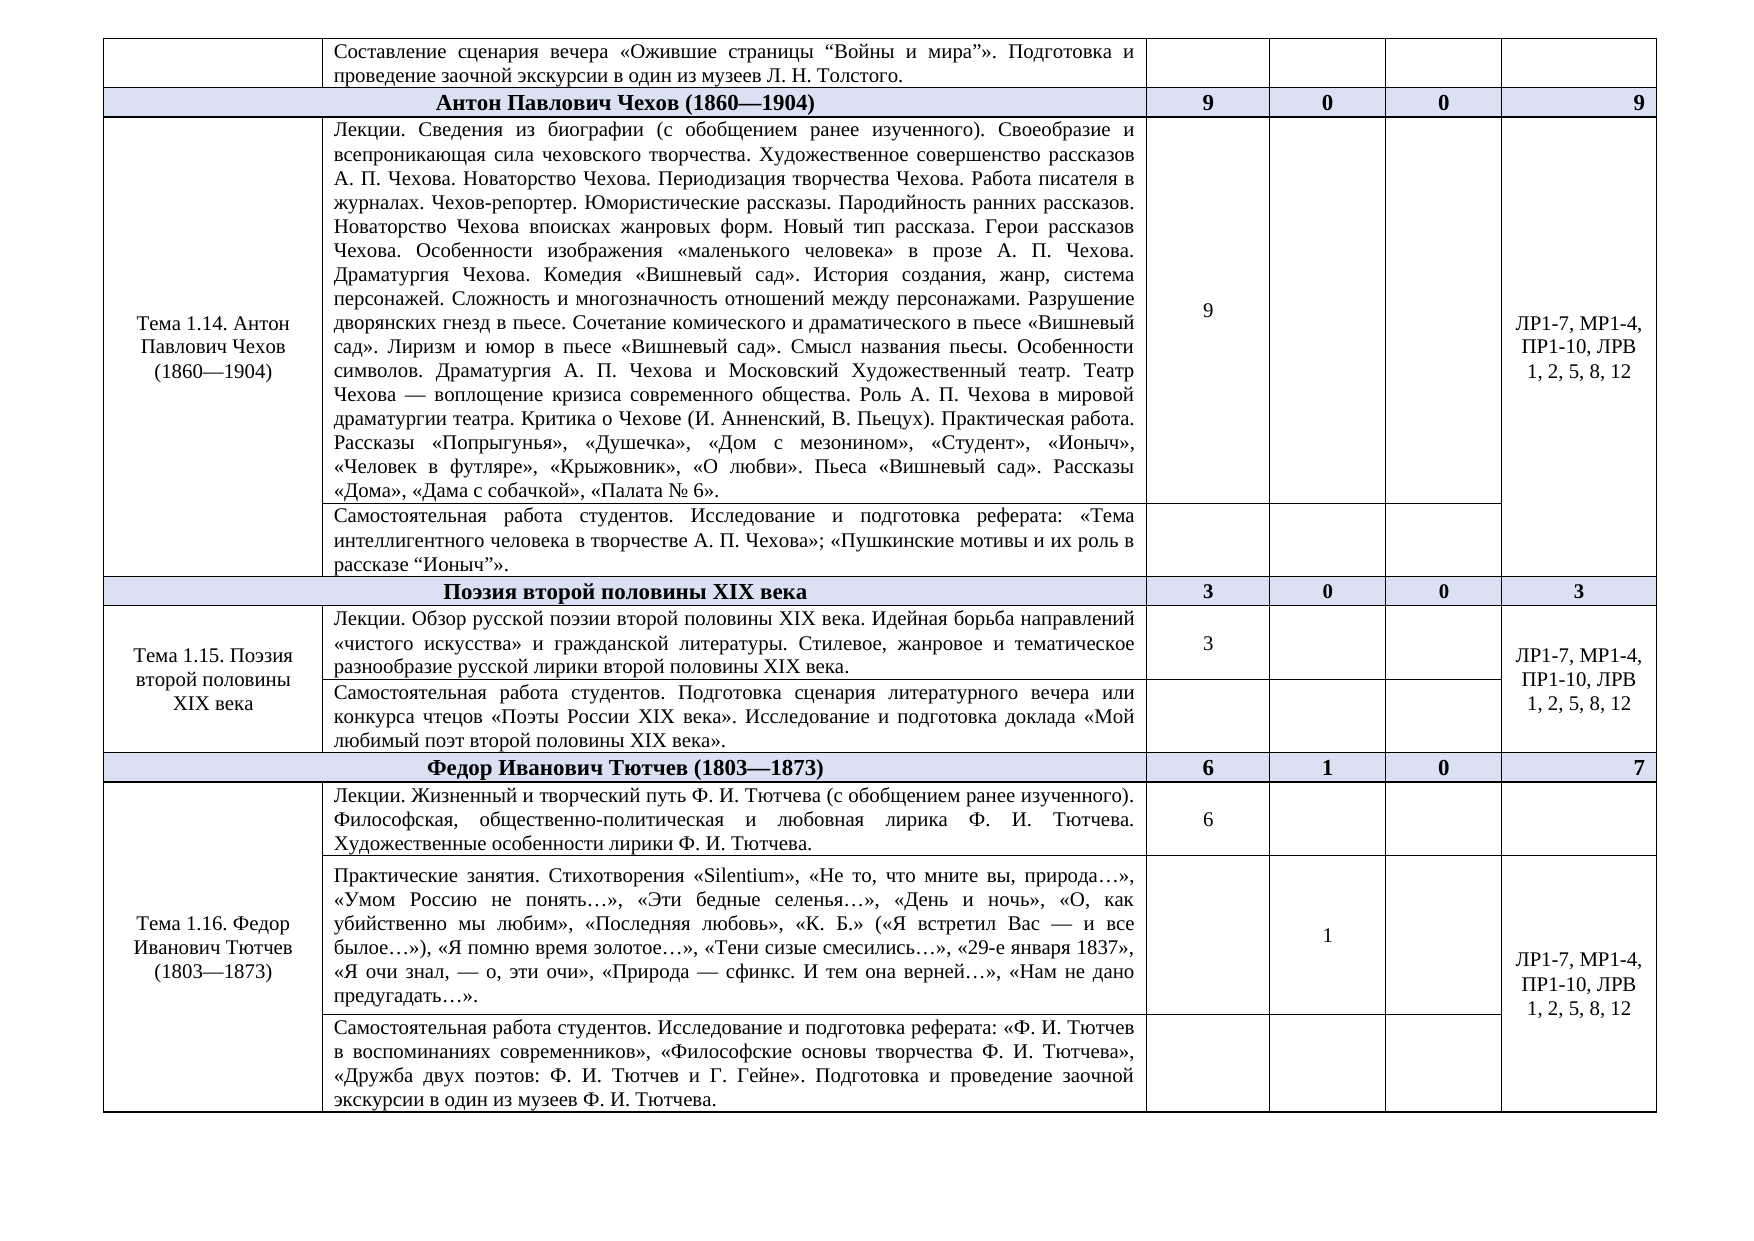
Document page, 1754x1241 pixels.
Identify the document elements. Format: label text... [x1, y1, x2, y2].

table_cell Самостоятельная работа студентов. Исследование и подготовка реферата: «Тема интеллигентного человека в творчестве А. П. Чехова»; «Пушкинские мотивы и их роль в рассказе “Ионыч”». [323, 504, 1146, 576]
table_cell [1386, 39, 1501, 87]
table_cell Федор Иванович Тютчев (1803—1873) [104, 753, 1146, 781]
table_cell [1386, 783, 1501, 855]
table_cell [1270, 118, 1385, 502]
table_cell Лекции. Жизненный и творческий путь Ф. И. Тютчева (с обобщением ранее изученного). Философская, общественно-политическая и любовная лирика Ф. И. Тютчева. Художественные особенности лирики Ф. И. Тютчева. [323, 783, 1146, 855]
table_cell Самостоятельная работа студентов. Подготовка сценария литературного вечера или конкурса чтецов «Поэты России XIX века». Исследование и подготовка доклада «Мой любимый поэт второй половины XIX века». [323, 680, 1146, 752]
table_cell [1386, 504, 1501, 576]
table_cell ЛР1-7, МР1-4, ПР1-10, ЛРВ 1, 2, 5, 8, 12 [1502, 606, 1656, 752]
table_cell 0 [1386, 577, 1501, 605]
table_cell [1386, 856, 1501, 1014]
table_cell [323, 39, 1146, 87]
table_cell [1147, 39, 1269, 87]
table_cell Лекции. Сведения из биографии (с обобщением ранее изученного). Своеобразие и всепроникающая сила чеховского творчества. Художественное совершенство рассказов А. П. Чехова. Новаторство Чехова. Периодизация творчества Чехова. Работа писателя в журналах. Чехов-репортер. Юмористические рассказы. Пародийность ранних рассказов. Новаторство Чехова впоисках жанровых форм. Новый тип рассказа. Герои рассказов Чехова. Особенности изображения «маленького человека» в прозе А. П. Чехова. Драматургия Чехова. Комедия «Вишневый сад». История создания, жанр, система персонажей. Сложность и многозначность отношений между персонажами. Разрушение дворянских гнезд в пьесе. Сочетание комического и драматического в пьесе «Вишневый сад». Лиризм и юмор в пьесе «Вишневый сад». Смысл названия пьесы. Особенности символов. Драматургия А. П. Чехова и Московский Художественный театр. Театр Чехова — воплощение кризиса современного общества. Роль А. П. Чехова в мировой драматургии театра. Критика о Чехове (И. Анненский, В. Пьецух). Практическая работа. Рассказы «Попрыгунья», «Душечка», «Дом с мезонином», «Студент», «Ионыч», «Человек в футляре», «Крыжовник», «О любви». Пьеса «Вишневый сад». Рассказы «Дома», «Дама с собачкой», «Палата № 6». [323, 118, 1146, 502]
table_cell 6 [1147, 753, 1269, 781]
table_cell 6 [1147, 783, 1269, 855]
table_cell 3 [1147, 606, 1269, 678]
table_cell 9 [1502, 88, 1656, 116]
table_cell 3 [1502, 577, 1656, 605]
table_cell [1502, 856, 1656, 1111]
table_cell [1270, 680, 1385, 752]
table_cell 9 [1147, 118, 1269, 502]
table_cell 1 [1270, 753, 1385, 781]
table_cell Самостоятельная работа студентов. Исследование и подготовка реферата: «Ф. И. Тютчев в воспоминаниях современников», «Философские основы творчества Ф. И. Тютчева», «Дружба двух поэтов: Ф. И. Тютчев и Г. Гейне». Подготовка и проведение заочной экскурсии в один из музеев Ф. И. Тютчева. [323, 1015, 1146, 1111]
table_cell [1147, 504, 1269, 576]
table_cell 7 [1502, 753, 1656, 781]
table_cell [1270, 39, 1385, 87]
table_cell Лекции. Обзор русской поэзии второй половины XIX века. Идейная борьба направлений «чистого искусства» и гражданской литературы. Стилевое, жанровое и тематическое разнообразие русской лирики второй половины XIX века. [323, 606, 1146, 678]
table_cell 0 [1386, 753, 1501, 781]
table_cell [1386, 606, 1501, 678]
table_cell Тема 1.14. Антон Павлович Чехов (1860—1904) [104, 118, 322, 576]
table_cell Тема 1.16. Федор Иванович Тютчев (1803—1873) [104, 783, 322, 1111]
table_cell [1270, 606, 1385, 678]
table_cell [1386, 680, 1501, 752]
table_cell [1386, 1015, 1501, 1111]
table_cell 1 [1270, 856, 1385, 1014]
table_cell 0 [1270, 577, 1385, 605]
table_cell 9 [1147, 88, 1269, 116]
table_cell 0 [1386, 88, 1501, 116]
table_cell [1147, 680, 1269, 752]
table_cell ЛР1-7, МР1-4, ПР1-10, ЛРВ 1, 2, 5, 8, 12 [1502, 118, 1656, 576]
table_cell Практические занятия. Стихотворения «Silentium», «Не то, что мните вы, природа…», «Умом Россию не понять…», «Эти бедные селенья…», «День и ночь», «О, как убийственно мы любим», «Последняя любовь», «К. Б.» («Я встретил Вас — и все былое…»), «Я помню время золотое…», «Тени сизые смесились…», «29-е января 1837», «Я очи знал, — о, эти очи», «Природа — сфинкс. И тем она верней…», «Нам не дано предугадать…». [323, 856, 1146, 1014]
table_cell [1502, 783, 1656, 855]
table_cell [1147, 856, 1269, 1014]
table_cell [1270, 504, 1385, 576]
table_cell 3 [1147, 577, 1269, 605]
table_cell Тема 1.15. Поэзия второй половины XIX века [104, 606, 322, 752]
table_cell [1147, 1015, 1269, 1111]
table_cell [1386, 118, 1501, 502]
table_cell Поэзия второй половины XIX века [104, 577, 1146, 605]
table_cell [1270, 783, 1385, 855]
table_cell 0 [1270, 88, 1385, 116]
table_cell Антон Павлович Чехов (1860—1904) [104, 88, 1146, 116]
table_cell [1270, 1015, 1385, 1111]
